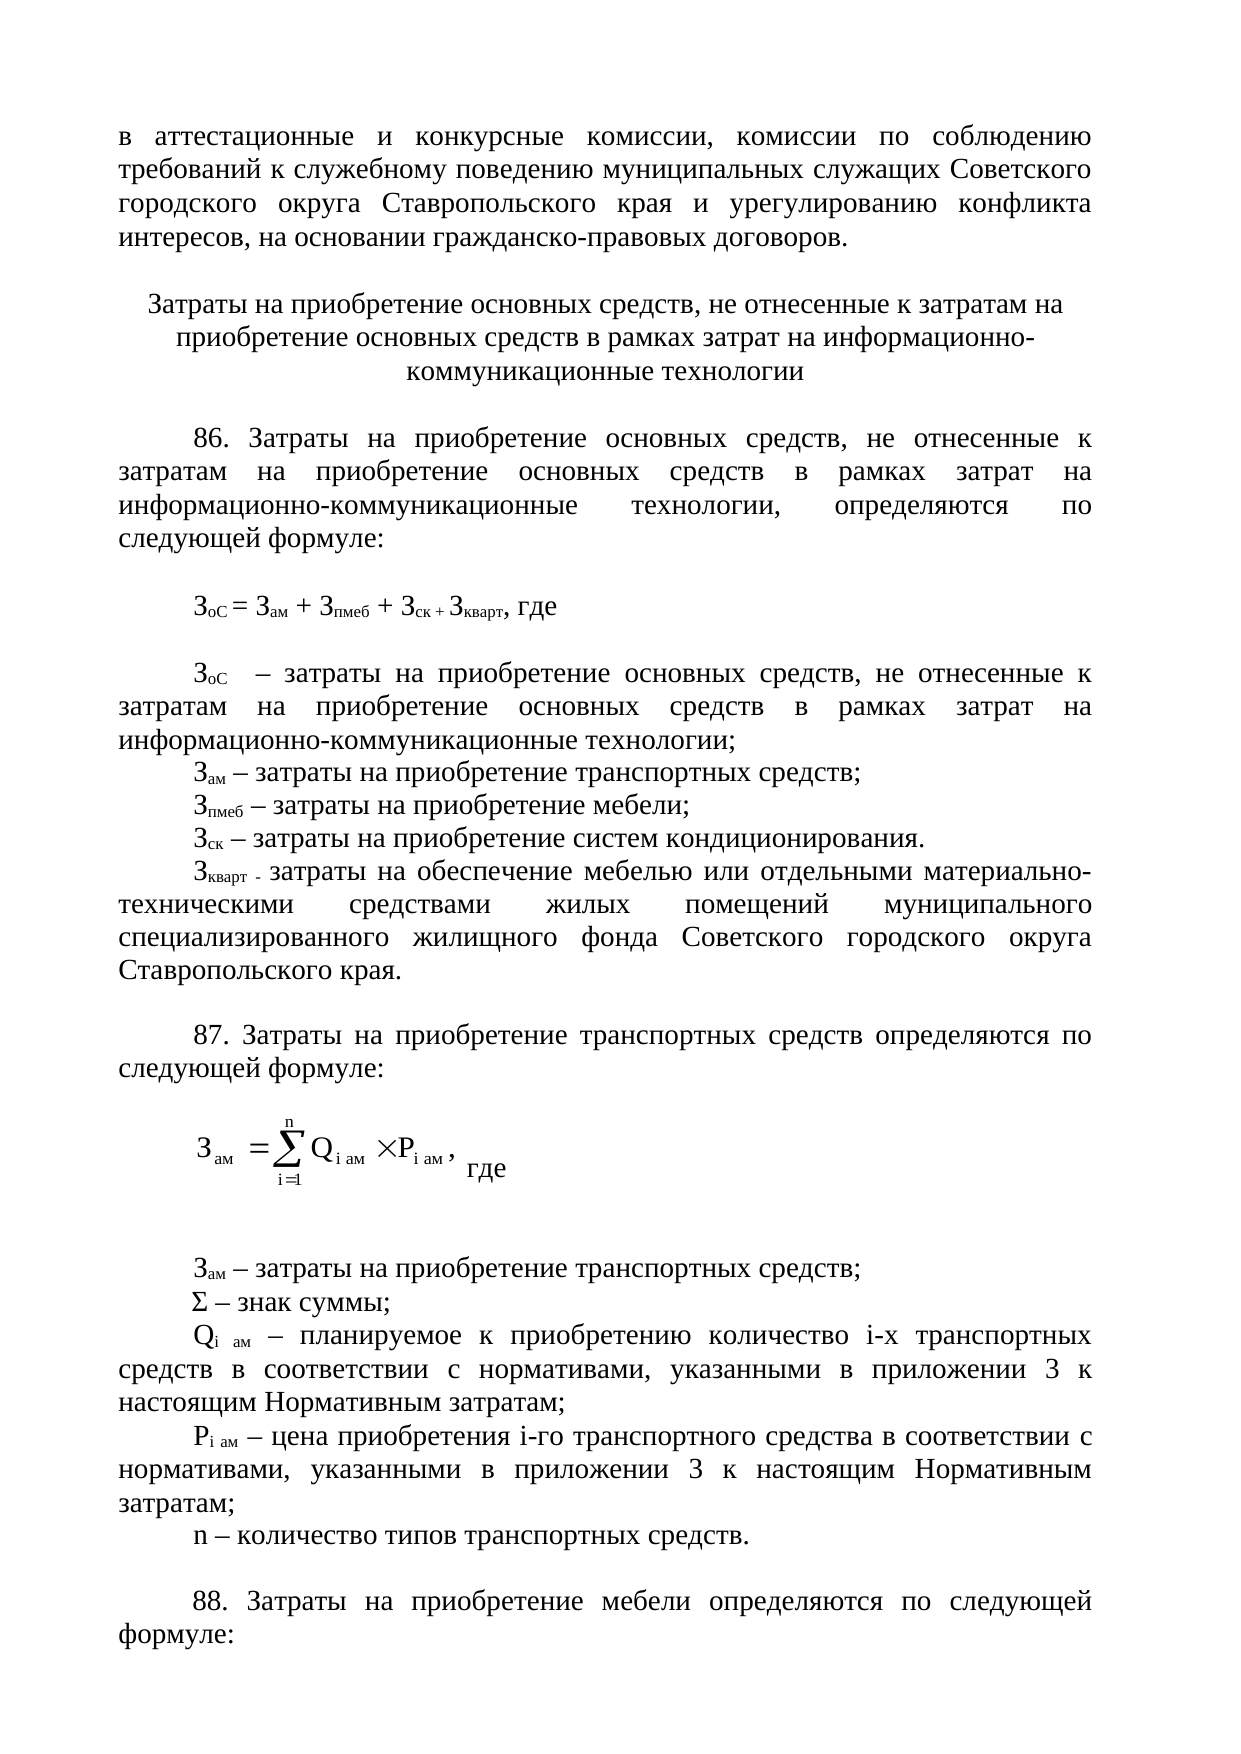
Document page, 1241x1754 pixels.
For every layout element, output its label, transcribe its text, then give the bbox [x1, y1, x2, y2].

text Рi ам – цена приобретения i-го транспортного средства в соответствии с нормативами, указанными в приложении 3 к настоящим Нормативным затратам; [118, 1418, 1092, 1518]
text где [118, 1150, 1092, 1184]
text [118, 118, 1092, 252]
text Зкварт - затраты на обеспечение мебелью или отдельными материально-техническими средствами жилых помещений муниципального специализированного жилищного фонда Советского городского округа Ставропольского края. [118, 854, 1092, 985]
text 86. Затраты на приобретение основных средств, не отнесенные к затратам на приобретение основных средств в рамках затрат на информационно-коммуникационные технологии, определяются по следующей формуле: [118, 420, 1092, 554]
text Зам – затраты на приобретение транспортных средств; [118, 755, 1092, 788]
text n – количество типов транспортных средств. [118, 1518, 1092, 1551]
text 87. Затраты на приобретение транспортных средств определяются по следующей формуле: [118, 1018, 1092, 1084]
text Зск – затраты на приобретение систем кондиционирования. [118, 821, 1092, 854]
text Затраты на приобретение основных средств, не отнесенные к затратам на приобретение основных средств в рамках затрат на информационно-коммуникационные технологии [118, 286, 1092, 386]
text Σ – знак суммы; [118, 1284, 1092, 1317]
text Qi ам – планируемое к приобретению количество i-х транспортных средств в соответствии с нормативами, указанными в приложении 3 к настоящим Нормативным затратам; [118, 1317, 1092, 1418]
text Зпмеб – затраты на приобретение мебели; [118, 788, 1092, 821]
text 88. Затраты на приобретение мебели определяются по следующей формуле: [118, 1584, 1092, 1650]
text ЗоС – затраты на приобретение основных средств, не отнесенные к затратам на приобретение основных средств в рамках затрат на информационно-коммуникационные технологии; [118, 655, 1092, 755]
text ЗоС = Зам + Зпмеб + Зск + Зкварт, где [118, 588, 1092, 621]
text Зам – затраты на приобретение транспортных средств; [118, 1251, 1092, 1284]
